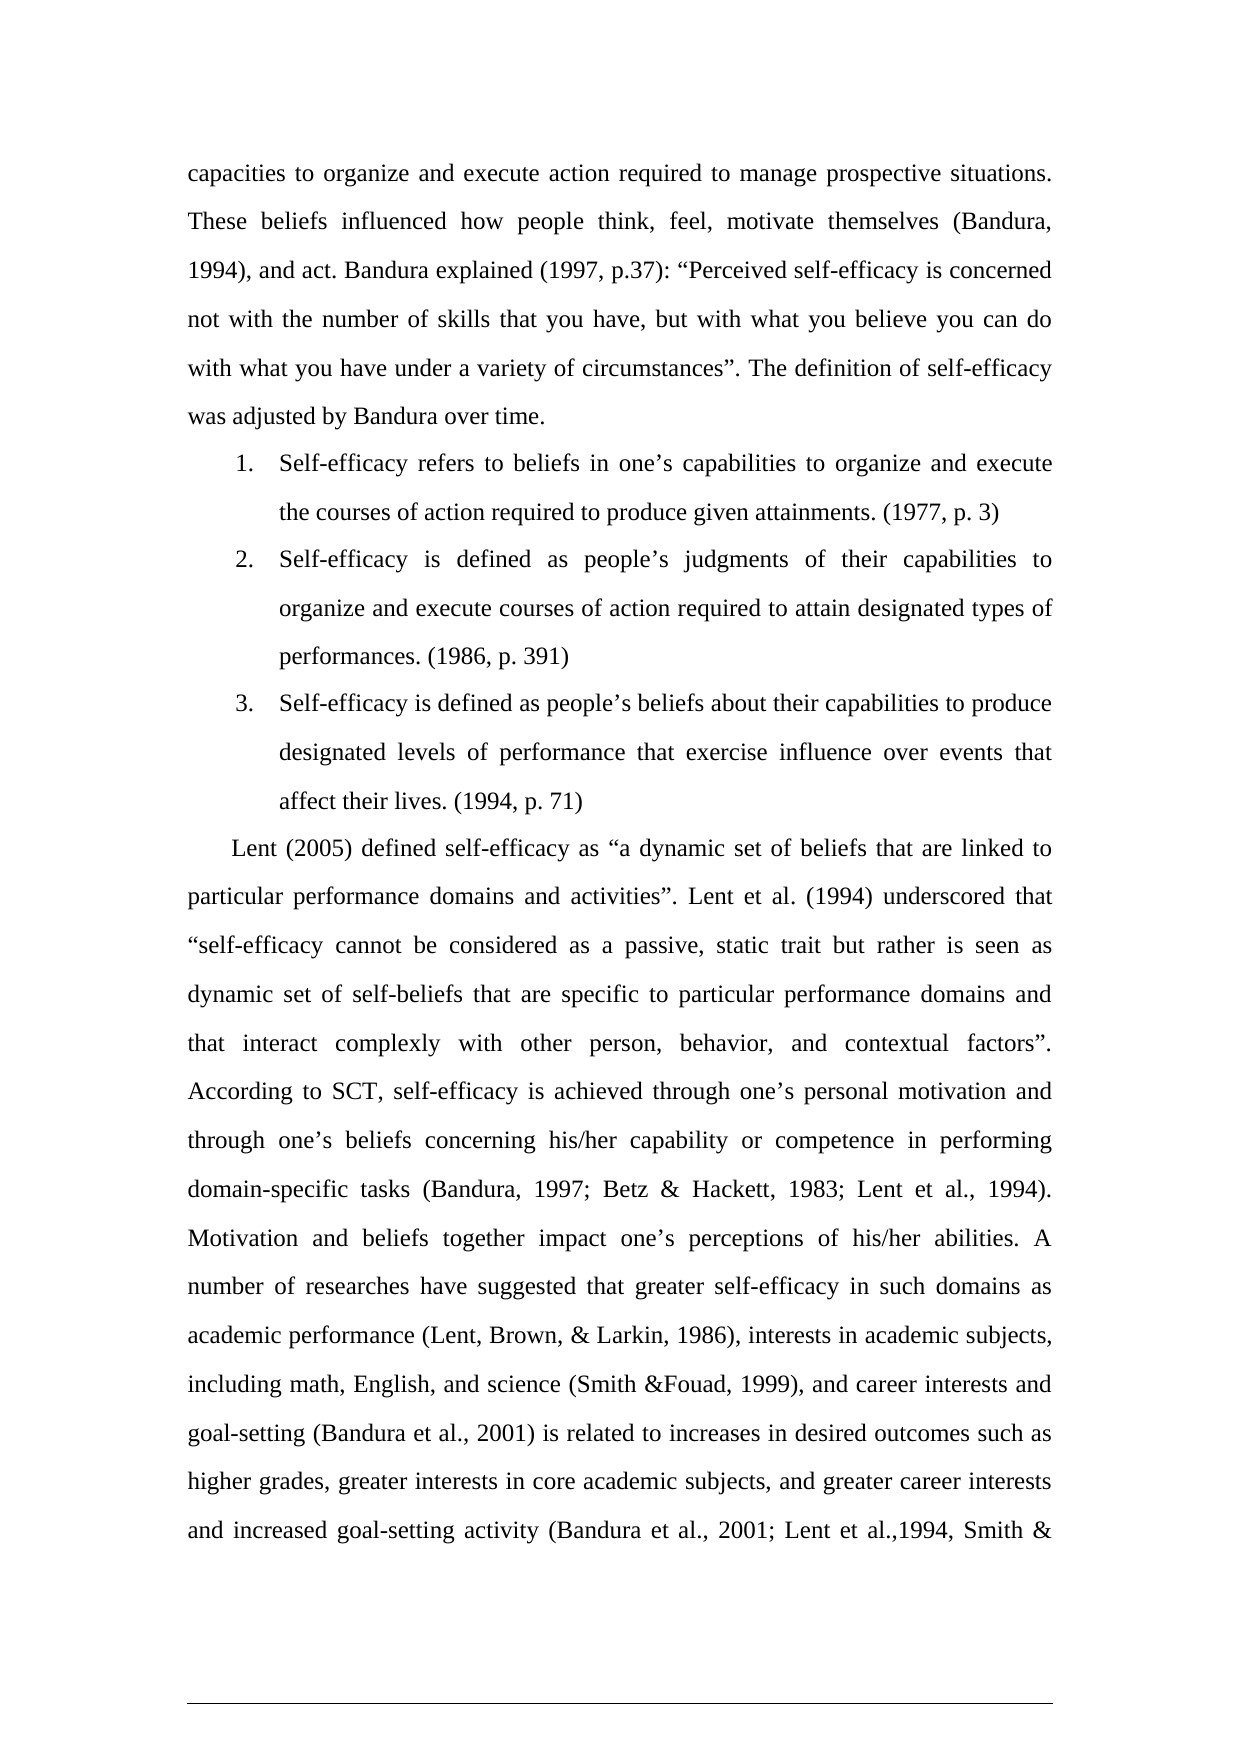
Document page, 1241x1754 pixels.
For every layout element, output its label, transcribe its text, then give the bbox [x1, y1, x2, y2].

list Self-efficacy is defined as people’s beliefs about their capabilities to produce designated levels of performance that exercise influence over events that affect their lives. (1994, p. 71) [235, 686, 1053, 816]
list Self-efficacy refers to beliefs in one’s capabilities to organize and execute the courses of action required to produce given attainments. (1977, p. 3) [235, 446, 1053, 528]
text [187, 156, 1053, 432]
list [187, 831, 1053, 1546]
list Self-efficacy is defined as people’s judgments of their capabilities to organize and execute courses of action required to attain designated types of performances. (1986, p. 391) [235, 542, 1053, 672]
